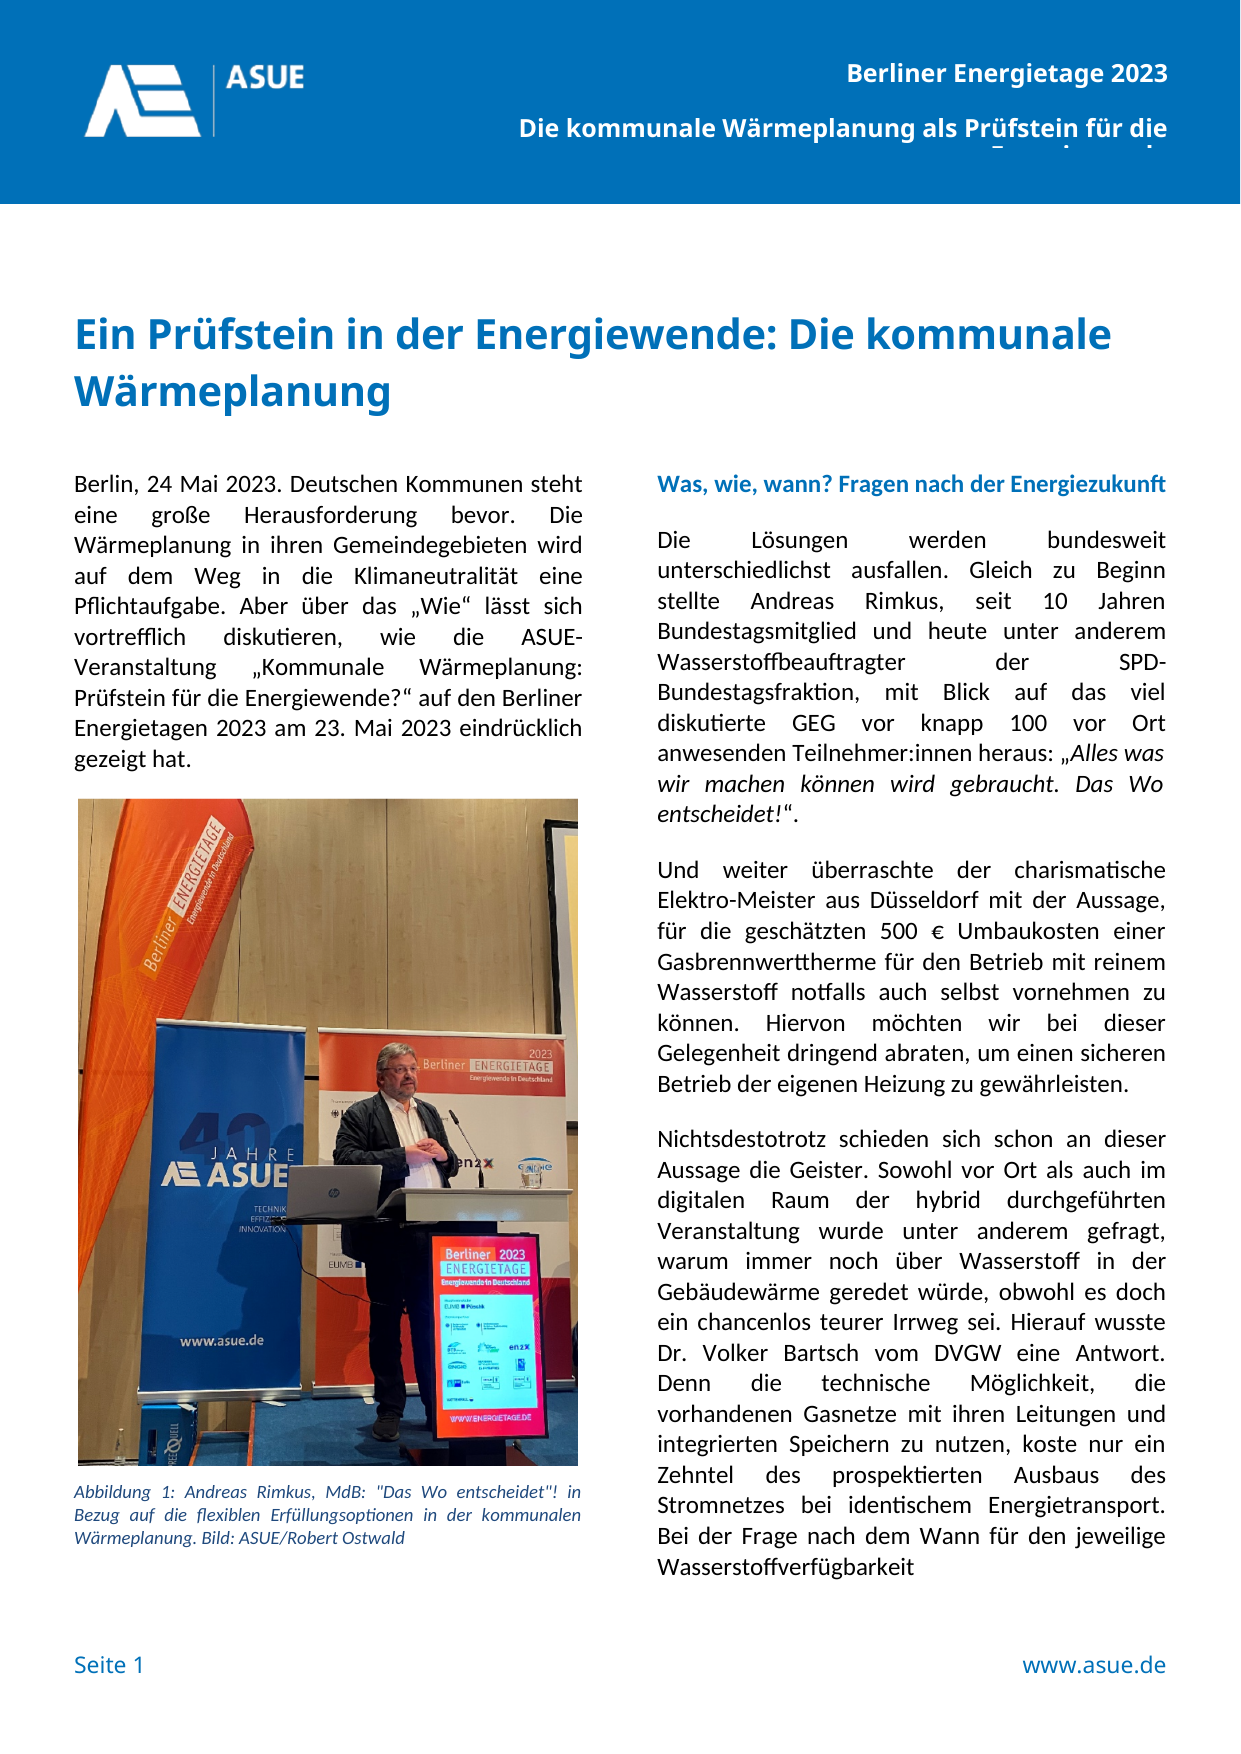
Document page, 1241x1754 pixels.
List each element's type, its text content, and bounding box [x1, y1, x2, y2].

picture [78, 799, 578, 1465]
subtitle Und weiter überraschte der charismatische Elektro-Meister aus Düsseldorf mit der Aussage, für die geschätzten 500 € Umbaukosten einer Gasbrennwerttherme für den Betrieb mit reinem Wasserstoff notfalls auch selbst vornehmen zu können. Hiervon möchten wir bei dieser Gelegenheit dringend abraten, um einen sicheren Betrieb der eigenen Heizung zu gewährleisten. [657, 854, 1167, 1098]
subtitle Die Lösungen werden bundesweit unterschiedlichst ausfallen. Gleich zu Beginn stellte Andreas Rimkus, seit 10 Jahren Bundestagsmitglied und heute unter anderem Wasserstoffbeauftragter der SPD-Bundestagsfraktion, mit Blick auf das viel diskutierte GEG vor knapp 100 vor Ort anwesenden Teilnehmer:innen heraus: „Alles was wir machen können wird gebraucht. Das Wo entscheidet!“. [657, 524, 1167, 829]
picture [80, 62, 306, 141]
subtitle Nichtsdestotrotz schieden sich schon an dieser Aussage die Geister. Sowohl vor Ort als auch im digitalen Raum der hybrid durchgeführten Veranstaltung wurde unter anderem gefragt, warum immer noch über Wasserstoff in der Gebäudewärme geredet würde, obwohl es doch ein chancenlos teurer Irrweg sei. Hierauf wusste Dr. Volker Bartsch vom DVGW eine Antwort. Denn die technische Möglichkeit, die vorhandenen Gasnetze mit ihren Leitungen und integrierten Speichern zu nutzen, koste nur ein Zehntel des prospektierten Ausbaus des Stromnetzes bei identischem Energietransport. Bei der Frage nach dem Wann für den jeweilige Wasserstoffverfügbarkeit [657, 1123, 1167, 1581]
text Ein Prüfstein in der Energiewende: Die kommunale Wärmeplanung [74, 305, 1167, 418]
text Berlin, 24 Mai 2023. Deutschen Kommunen steht eine große Herausforderung bevor. Die Wärmeplanung in ihren Gemeindegebieten wird auf dem Weg in die Klimaneutralität eine Pflichtaufgabe. Aber über das „Wie“ lässt sich vortrefflich diskutieren, wie die ASUE-Veranstaltung „Kommunale Wärmeplanung: Prüfstein für die Energiewende?“ auf den Berliner Energietagen 2023 am 23. Mai 2023 eindrücklich gezeigt hat. [74, 468, 583, 774]
subtitle Was, wie, wann? Fragen nach der Energiezukunft [657, 468, 1167, 499]
